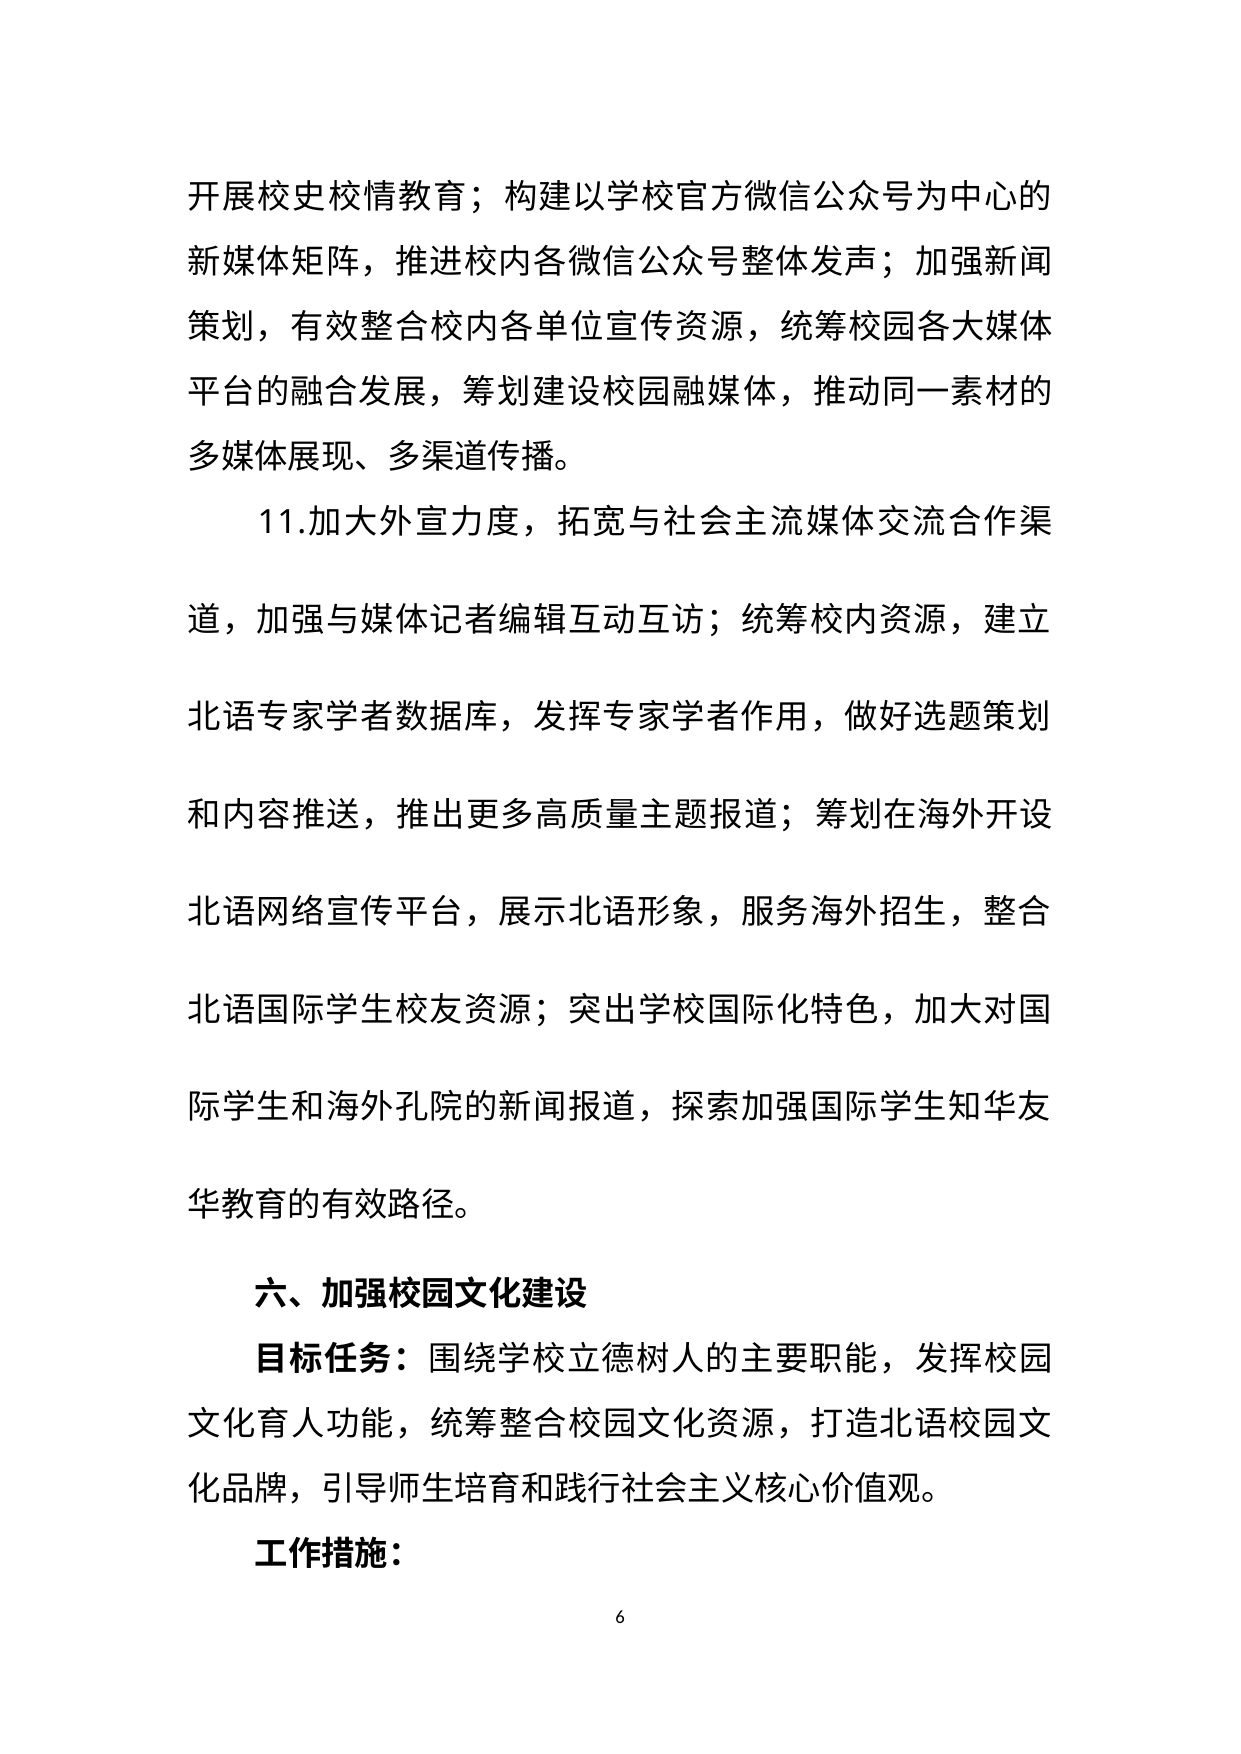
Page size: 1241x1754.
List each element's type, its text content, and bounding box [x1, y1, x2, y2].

text 11.加大外宣力度，拓宽与社会主流媒体交流合作渠道，加强与媒体记者编辑互动互访；统筹校内资源，建立北语专家学者数据库，发挥专家学者作用，做好选题策划和内容推送，推出更多高质量主题报道；筹划在海外开设北语网络宣传平台，展示北语形象，服务海外招生，整合北语国际学生校友资源；突出学校国际化特色，加大对国际学生和海外孔院的新闻报道，探索加强国际学生知华友华教育的有效路径。 [187, 487, 1053, 1234]
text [187, 162, 1053, 487]
text 工作措施： [187, 1518, 1053, 1583]
text 目标任务：围绕学校立德树人的主要职能，发挥校园文化育人功能，统筹整合校园文化资源，打造北语校园文化品牌，引导师生培育和践行社会主义核心价值观。 [187, 1323, 1053, 1518]
text 六、加强校园文化建设 [187, 1258, 1053, 1323]
